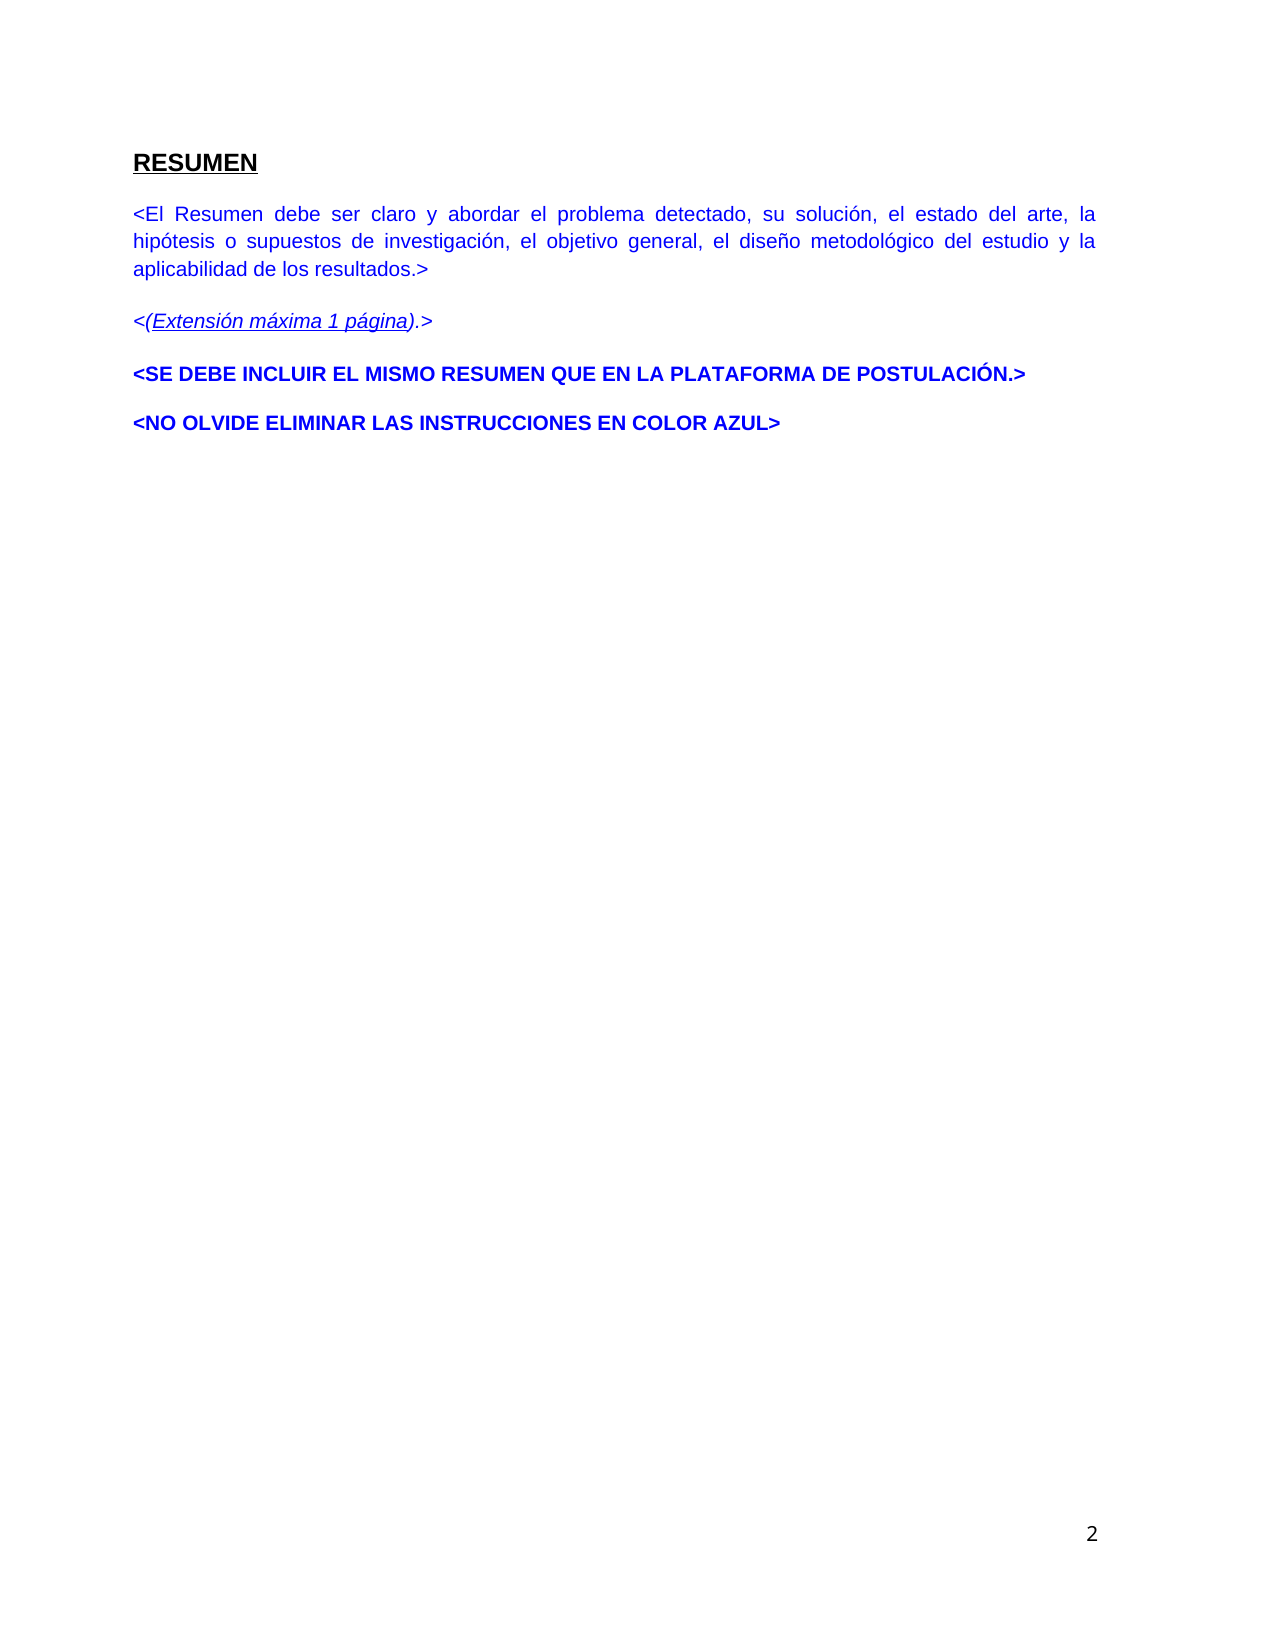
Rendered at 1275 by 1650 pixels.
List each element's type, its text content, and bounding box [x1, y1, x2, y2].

text <NO OLVIDE ELIMINAR LAS INSTRUCCIONES EN COLOR AZUL> [133, 410, 1098, 434]
text RESUMEN [133, 148, 1098, 176]
text <SE DEBE INCLUIR EL MISMO RESUMEN QUE EN LA PLATAFORMA DE POSTULACIÓN.> [133, 361, 1098, 385]
text <El Resumen debe ser claro y abordar el problema detectado, su solución, el estado del arte, la hipótesis o supuestos de investigación, el objetivo general, el diseño metodológico del estudio y la aplicabilidad de los resultados.> [133, 201, 1098, 280]
text <(Extensión máxima 1 página).> [133, 309, 1098, 333]
